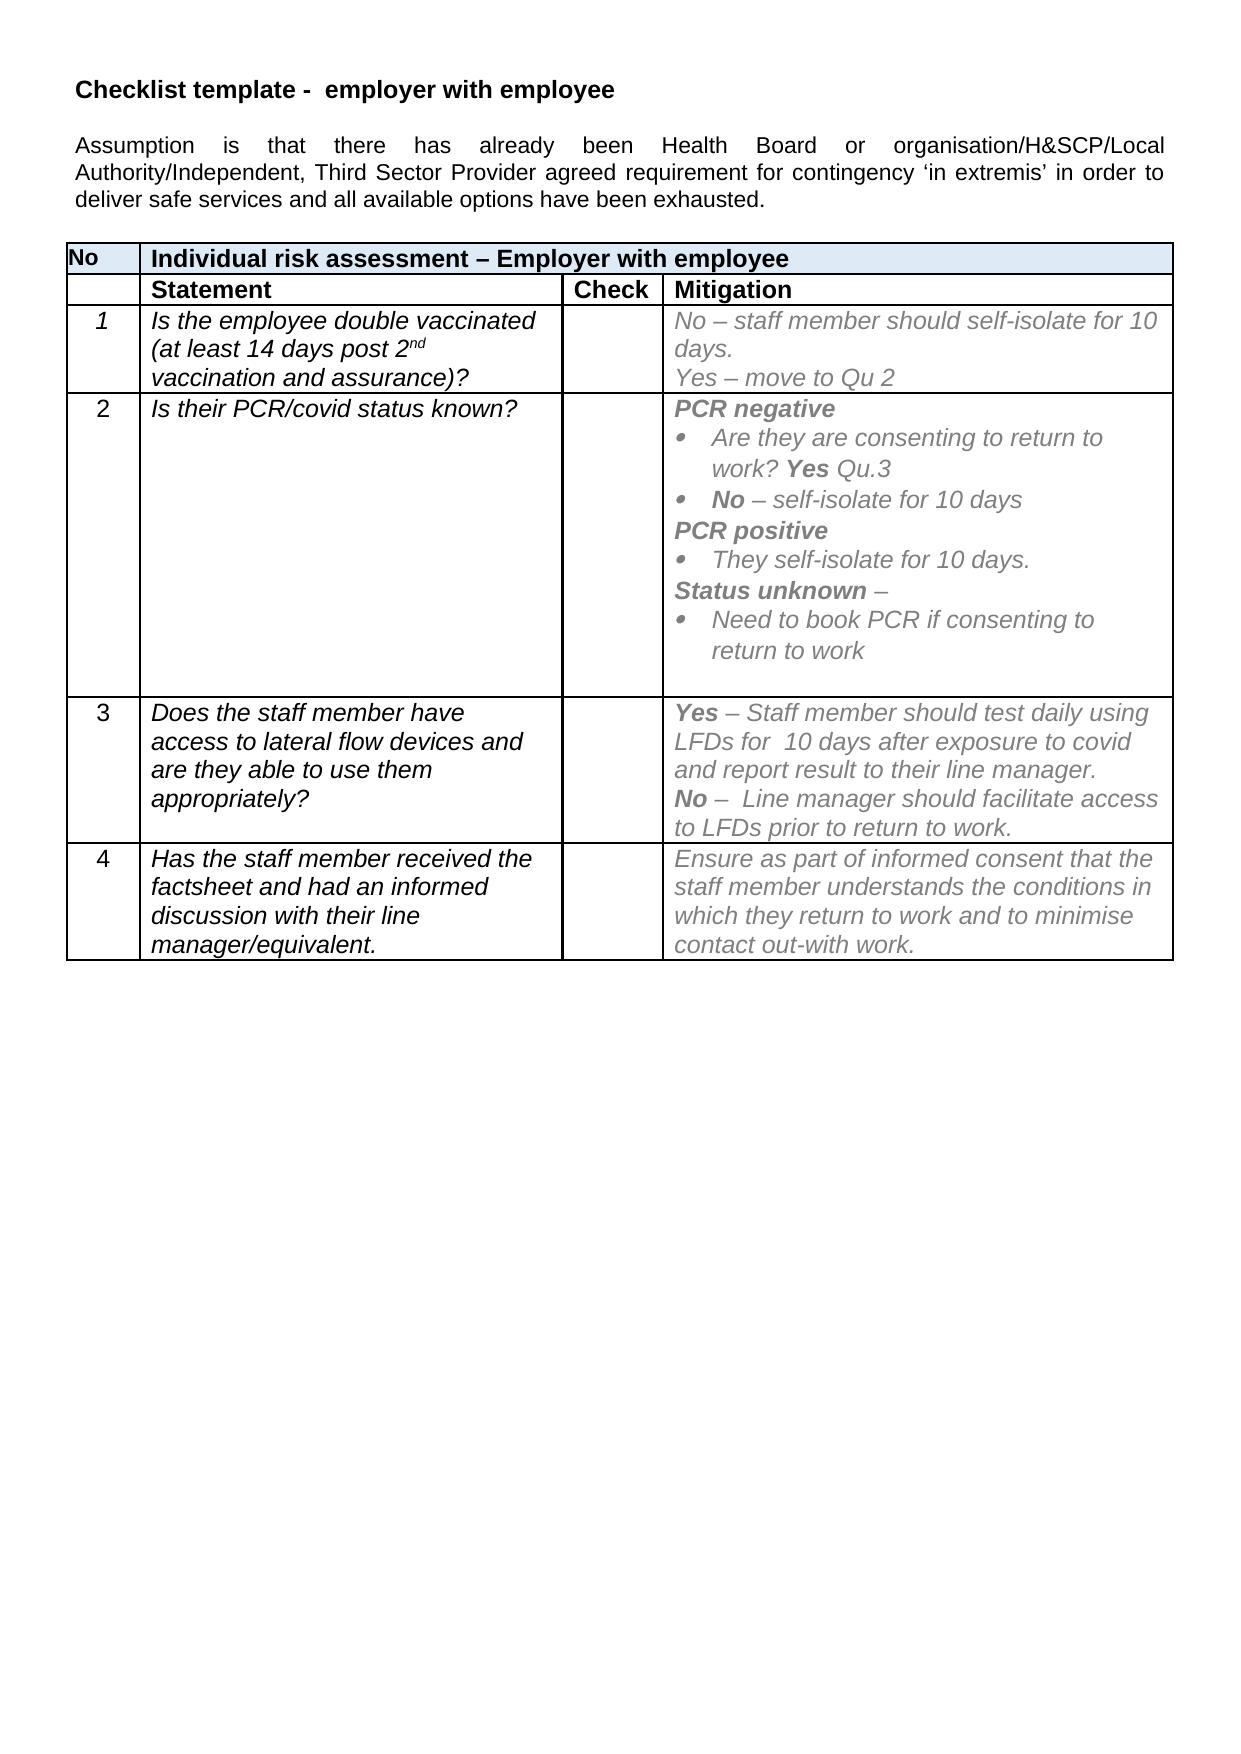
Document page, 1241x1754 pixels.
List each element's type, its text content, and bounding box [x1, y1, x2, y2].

table_cell [564, 844, 662, 959]
table_cell Yes – Staff member should test daily using LFDs for 10 days after exposure to covid and report result to their line manager. No – Line manager should facilitate access to LFDs prior to return to work. [664, 698, 1172, 842]
table_cell [564, 698, 662, 842]
table_cell Statement [141, 275, 561, 304]
table_cell Does the staff member have access to lateral flow devices and are they able to use them appropriately? [141, 698, 561, 842]
table_cell No – staff member should self-isolate for 10 days. Yes – move to Qu 2 [664, 306, 1172, 392]
table_cell [564, 394, 662, 696]
table_cell [68, 275, 139, 304]
table_cell Mitigation [664, 275, 1172, 304]
table_cell 1 [68, 306, 139, 392]
table_cell Is their PCR/covid status known? [141, 394, 561, 696]
text Assumption is that there has already been Health Board or organisation/H&SCP/Local Authority/Independent, Third Sector Provider agreed requirement for contingency ‘in extremis’ in order to deliver safe services and all available options have been exhausted. [75, 132, 1165, 213]
table_header Individual risk assessment – Employer with employee [141, 244, 1172, 273]
table_header No [68, 244, 139, 273]
table_cell PCR negative Are they are consenting to return to work? Yes Qu.3 No – self-isolate for 10 days PCR positive They self-isolate for 10 days. Status unknown – Need to book PCR if consenting to return to work [664, 394, 1172, 696]
table_cell Check [564, 275, 662, 304]
table_cell Ensure as part of informed consent that the staff member understands the conditions in which they return to work and to minimise contact out-with work. [664, 844, 1172, 959]
table_cell Is the employee double vaccinated (at least 14 days post 2nd vaccination and assurance)? [141, 306, 561, 392]
table_cell 3 [68, 698, 139, 842]
table_cell [564, 306, 662, 392]
table_cell 4 [68, 844, 139, 959]
table_cell 2 [68, 394, 139, 696]
text Checklist template - employer with employee [75, 75, 1165, 104]
table_cell Has the staff member received the factsheet and had an informed discussion with their line manager/equivalent. [141, 844, 561, 959]
